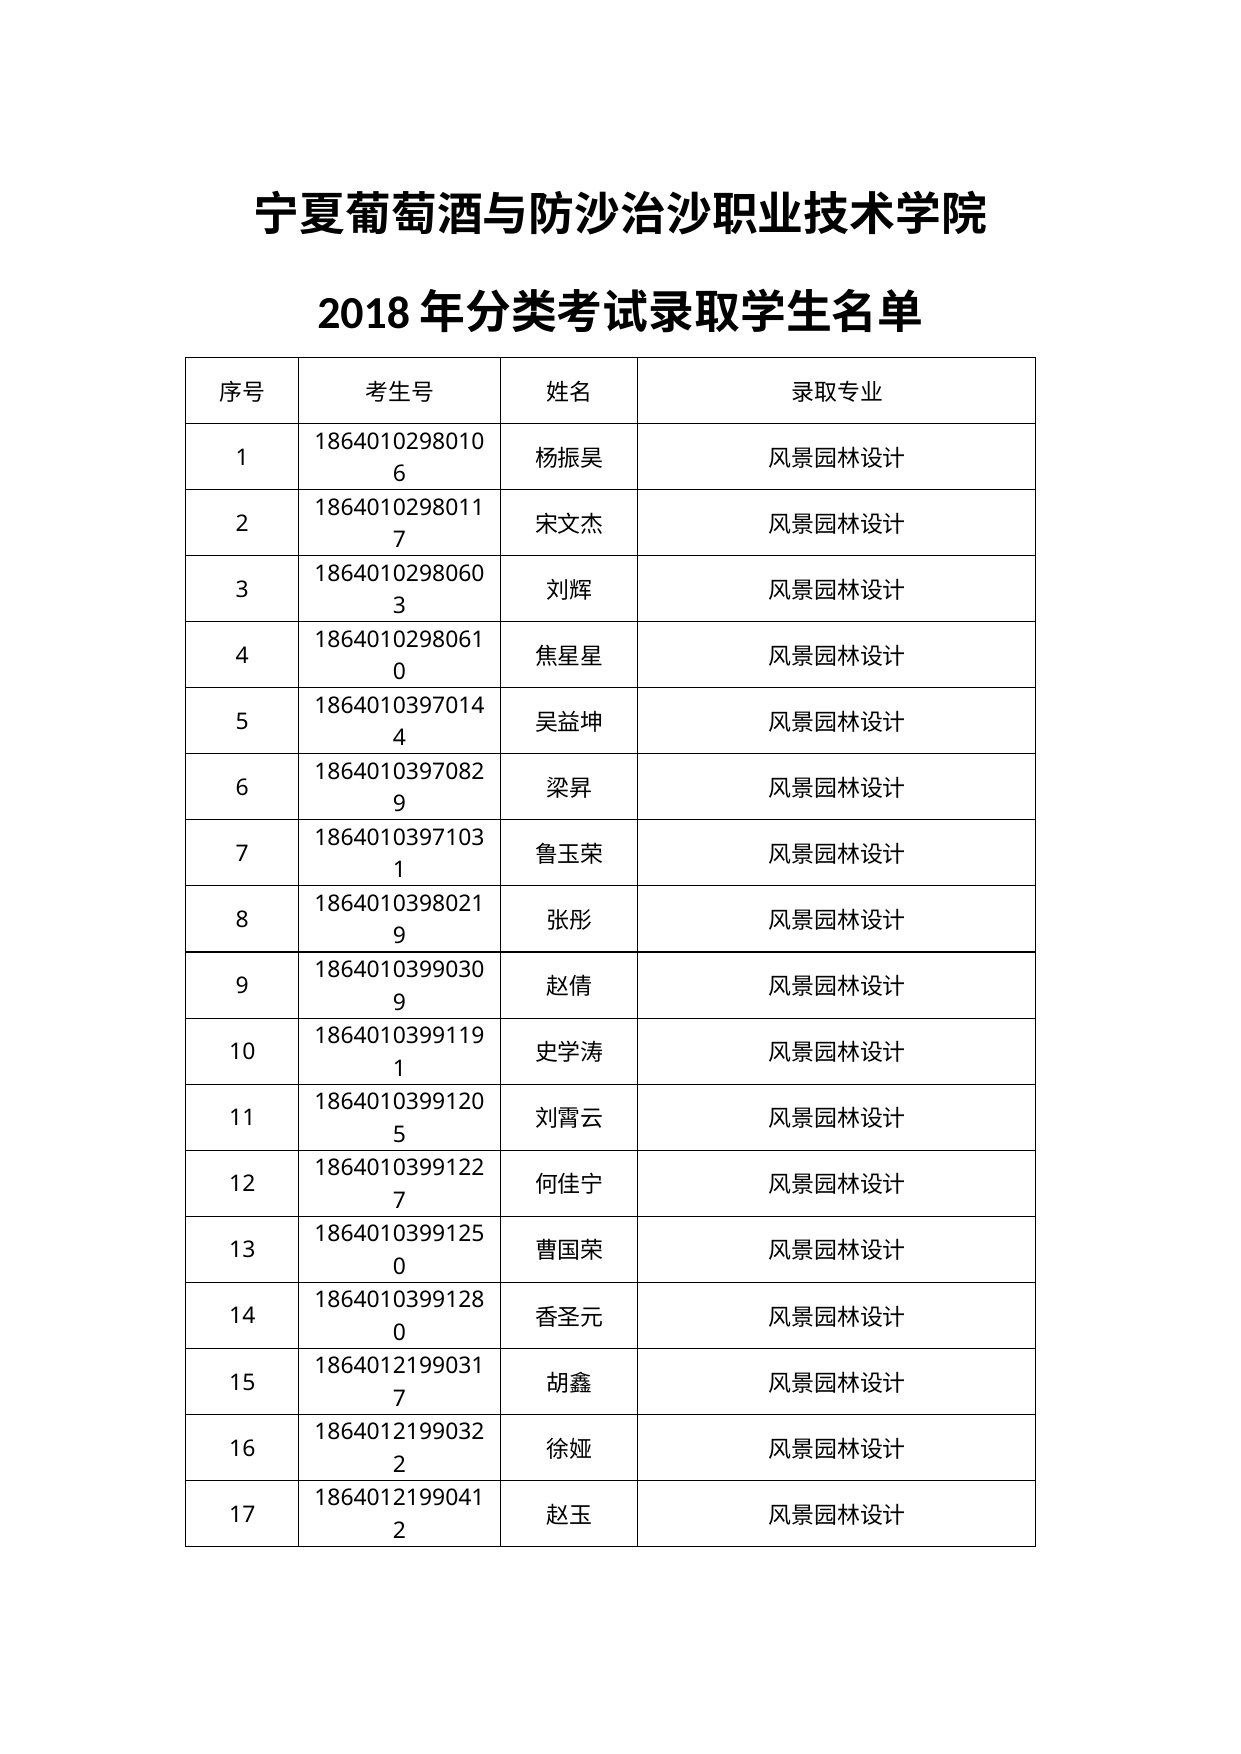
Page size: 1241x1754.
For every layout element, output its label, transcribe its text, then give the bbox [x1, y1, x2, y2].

table_cell 风景园林设计 [638, 820, 1035, 885]
table_cell 7 [186, 820, 298, 885]
table_cell 张彤 [501, 886, 637, 951]
table_cell 18640102980117 [299, 490, 500, 555]
table_cell 香圣元 [501, 1283, 637, 1348]
table_cell 风景园林设计 [638, 688, 1035, 753]
table_cell 3 [186, 556, 298, 621]
table_cell 吴益坤 [501, 688, 637, 753]
table_cell 15 [186, 1349, 298, 1414]
table_cell 何佳宁 [501, 1151, 637, 1216]
table_cell 5 [186, 688, 298, 753]
table_cell 18640121990317 [299, 1349, 500, 1414]
table_cell 18640103991191 [299, 1019, 500, 1083]
text 2018年分类考试录取学生名单 [187, 259, 1053, 357]
table_cell 18640103991250 [299, 1217, 500, 1282]
table_cell 风景园林设计 [638, 1283, 1035, 1348]
table_cell 11 [186, 1085, 298, 1149]
table_cell 风景园林设计 [638, 1481, 1035, 1546]
table_cell 风景园林设计 [638, 1415, 1035, 1480]
table_header 考生号 [299, 358, 500, 423]
table_cell 风景园林设计 [638, 1085, 1035, 1149]
table_cell 18640103970829 [299, 754, 500, 819]
table_cell 18640121990322 [299, 1415, 500, 1480]
table_cell 18640103991205 [299, 1085, 500, 1149]
table_cell 赵倩 [501, 953, 637, 1017]
table_cell 风景园林设计 [638, 424, 1035, 489]
table_cell 赵玉 [501, 1481, 637, 1546]
table_cell 史学涛 [501, 1019, 637, 1083]
table_cell 风景园林设计 [638, 1151, 1035, 1216]
table_cell 16 [186, 1415, 298, 1480]
table_cell 18640103980219 [299, 886, 500, 951]
table_cell 风景园林设计 [638, 622, 1035, 687]
table_cell 风景园林设计 [638, 1349, 1035, 1414]
table_cell 18640121990412 [299, 1481, 500, 1546]
table_cell 宋文杰 [501, 490, 637, 555]
table_cell 曹国荣 [501, 1217, 637, 1282]
table_cell 徐娅 [501, 1415, 637, 1480]
table_cell 14 [186, 1283, 298, 1348]
table_cell 焦星星 [501, 622, 637, 687]
table_cell 18640103971031 [299, 820, 500, 885]
table_cell 鲁玉荣 [501, 820, 637, 885]
table_header 序号 [186, 358, 298, 423]
table_cell 胡鑫 [501, 1349, 637, 1414]
table_cell 18640102980603 [299, 556, 500, 621]
table_header 录取专业 [638, 358, 1035, 423]
table_cell 12 [186, 1151, 298, 1216]
table_cell 1 [186, 424, 298, 489]
table_cell 18640102980106 [299, 424, 500, 489]
table_cell 梁昇 [501, 754, 637, 819]
table_cell 18640103991227 [299, 1151, 500, 1216]
table_cell 风景园林设计 [638, 490, 1035, 555]
table_cell 10 [186, 1019, 298, 1083]
table_cell 17 [186, 1481, 298, 1546]
table_cell 18640102980610 [299, 622, 500, 687]
table_cell 风景园林设计 [638, 886, 1035, 951]
table_header 姓名 [501, 358, 637, 423]
table_cell 9 [186, 953, 298, 1017]
table_cell 18640103970144 [299, 688, 500, 753]
table_cell 风景园林设计 [638, 953, 1035, 1017]
table_cell 8 [186, 886, 298, 951]
table_cell 13 [186, 1217, 298, 1282]
table_cell 风景园林设计 [638, 556, 1035, 621]
table_cell 2 [186, 490, 298, 555]
table_cell 杨振昊 [501, 424, 637, 489]
table_cell 风景园林设计 [638, 1217, 1035, 1282]
text 宁夏葡萄酒与防沙治沙职业技术学院 [187, 162, 1053, 259]
table_cell 刘霄云 [501, 1085, 637, 1149]
table_cell 风景园林设计 [638, 1019, 1035, 1083]
table_cell 刘辉 [501, 556, 637, 621]
table_cell 风景园林设计 [638, 754, 1035, 819]
table_cell 4 [186, 622, 298, 687]
table_cell 6 [186, 754, 298, 819]
table_cell 18640103991280 [299, 1283, 500, 1348]
table_cell 18640103990309 [299, 953, 500, 1017]
